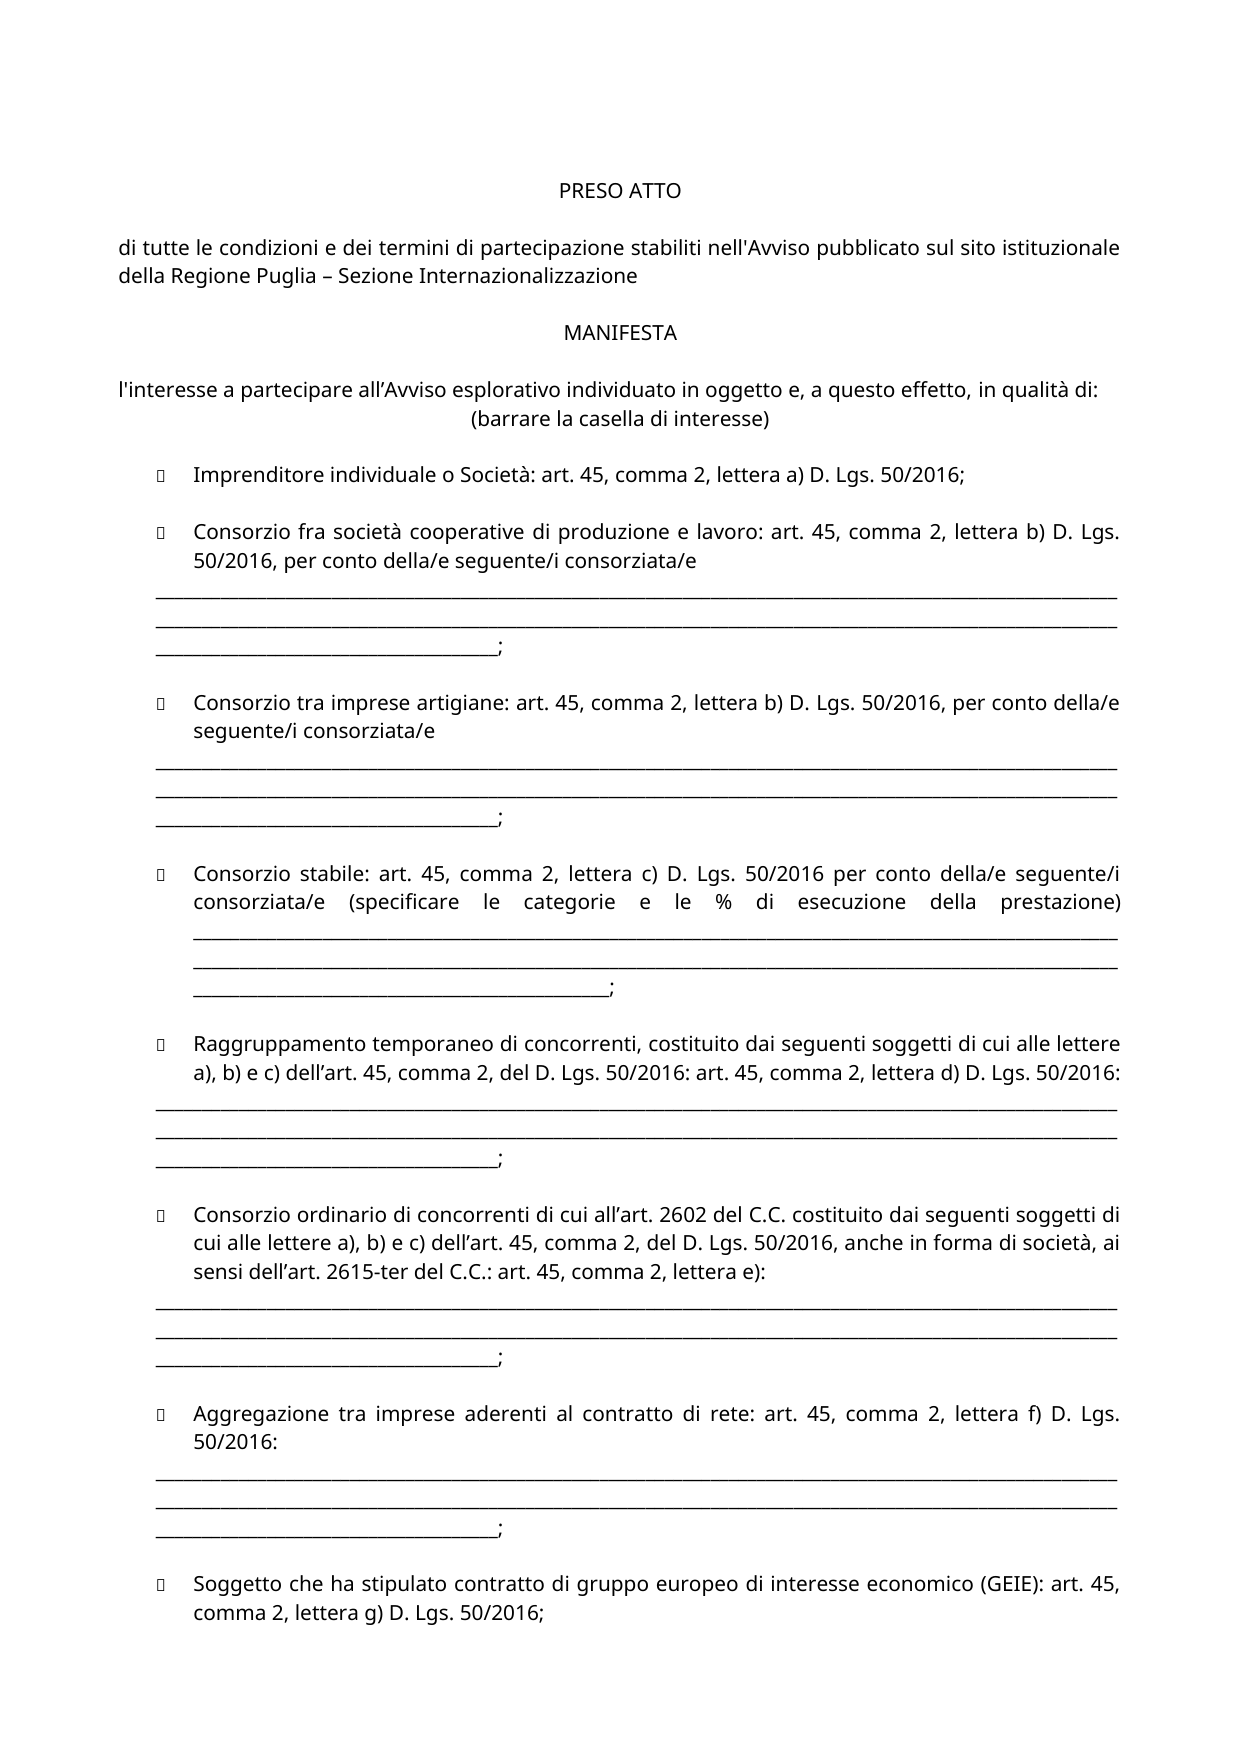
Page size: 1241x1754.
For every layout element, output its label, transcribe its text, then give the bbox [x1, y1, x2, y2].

text l'interesse a partecipare all’Avviso esplorativo individuato in oggetto e, a questo effetto, in qualità di: [118, 375, 1122, 404]
list Imprenditore individuale o Società: art. 45, comma 2, lettera a) D. Lgs. 50/2016; [156, 461, 1122, 489]
list Consorzio fra società cooperative di produzione e lavoro: art. 45, comma 2, lettera b) D. Lgs. 50/2016, per conto della/e seguente/i consorziata/e [156, 517, 1122, 574]
text PRESO ATTO [118, 176, 1122, 204]
list Consorzio ordinario di concorrenti di cui all’art. 2602 del C.C. costituito dai seguenti soggetti di cui alle lettere a), b) e c) dell’art. 45, comma 2, del D. Lgs. 50/2016, anche in forma di società, ai sensi dell’art. 2615-ter del C.C.: art. 45, comma 2, lettera e): [156, 1200, 1122, 1285]
list Consorzio tra imprese artigiane: art. 45, comma 2, lettera b) D. Lgs. 50/2016, per conto della/e seguente/i consorziata/e [156, 688, 1122, 745]
text MANIFESTA [118, 318, 1122, 347]
text (barrare la casella di interesse) [118, 404, 1122, 432]
text di tutte le condizioni e dei termini di partecipazione stabiliti nell'Avviso pubblicato sul sito istituzionale della Regione Puglia – Sezione Internazionalizzazione [118, 233, 1122, 290]
list Soggetto che ha stipulato contratto di gruppo europeo di interesse economico (GEIE): art. 45, comma 2, lettera g) D. Lgs. 50/2016; [156, 1569, 1122, 1626]
list Raggruppamento temporaneo di concorrenti, costituito dai seguenti soggetti di cui alle lettere a), b) e c) dell’art. 45, comma 2, del D. Lgs. 50/2016: art. 45, comma 2, lettera d) D. Lgs. 50/2016: [156, 1029, 1122, 1086]
list Aggregazione tra imprese aderenti al contratto di rete: art. 45, comma 2, lettera f) D. Lgs. 50/2016: [156, 1399, 1122, 1456]
list Consorzio stabile: art. 45, comma 2, lettera c) D. Lgs. 50/2016 per conto della/e seguente/i consorziata/e (specificare le categorie e le % di esecuzione della prestazione) _____________________________________________________________________________________________________________________________________________________________________________________________________________________________________________________; [156, 859, 1122, 1001]
